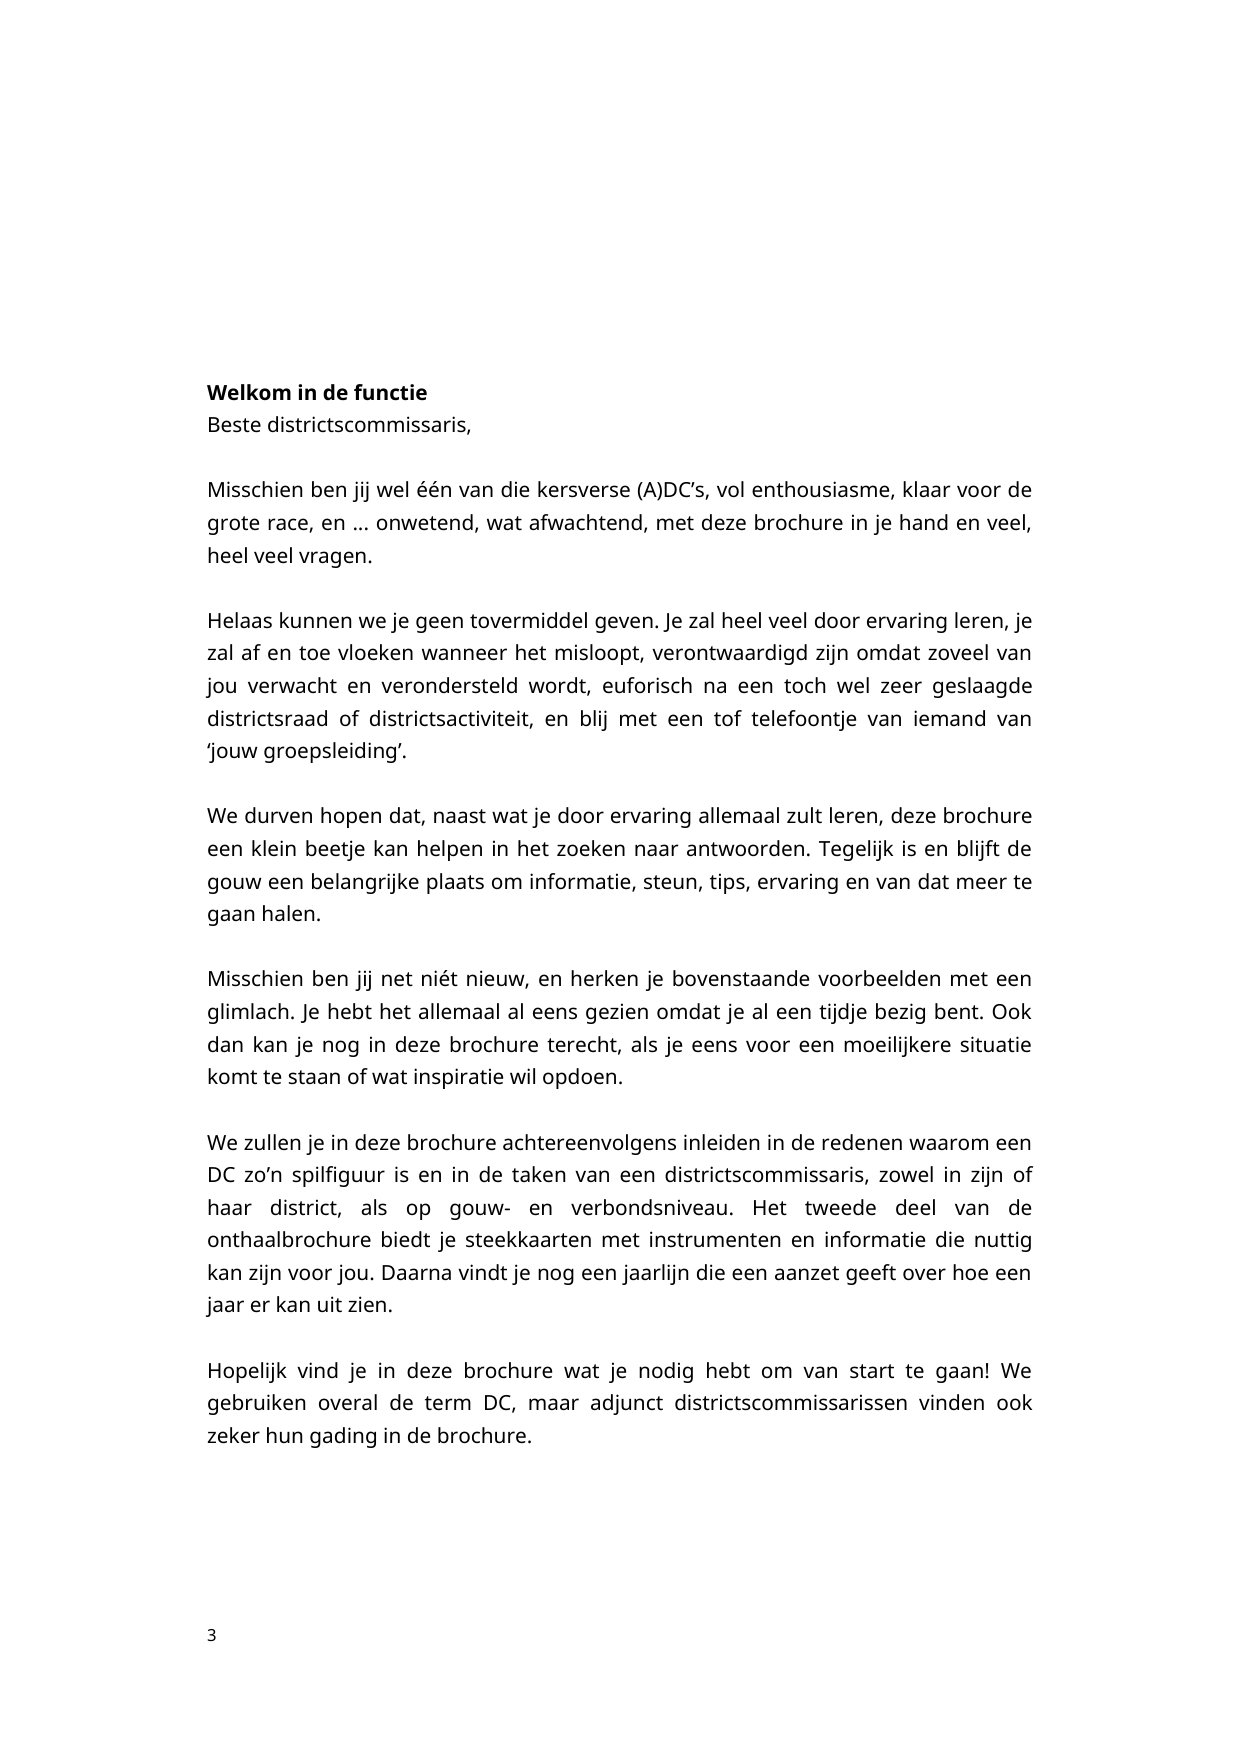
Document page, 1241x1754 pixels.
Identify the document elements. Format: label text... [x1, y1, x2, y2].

text Welkom in de functie [207, 378, 1033, 406]
text Hopelijk vind je in deze brochure wat je nodig hebt om van start te gaan! We gebruiken overal de term DC, maar adjunct districtscommissarissen vinden ook zeker hun gading in de brochure. [207, 1356, 1033, 1449]
text Misschien ben jij wel één van die kersverse (A)DC’s, vol enthousiasme, klaar voor de grote race, en ... onwetend, wat afwachtend, met deze brochure in je hand en veel, heel veel vragen. [207, 476, 1033, 569]
text Beste districtscommissaris, [207, 410, 1033, 439]
text We durven hopen dat, naast wat je door ervaring allemaal zult leren, deze brochure een klein beetje kan helpen in het zoeken naar antwoorden. Tegelijk is en blijft de gouw een belangrijke plaats om informatie, steun, tips, ervaring en van dat meer te gaan halen. [207, 802, 1033, 928]
text Misschien ben jij net niét nieuw, en herken je bovenstaande voorbeelden met een glimlach. Je hebt het allemaal al eens gezien omdat je al een tijdje bezig bent. Ook dan kan je nog in deze brochure terecht, als je eens voor een moeilijkere situatie komt te staan of wat inspiratie wil opdoen. [207, 964, 1033, 1091]
text We zullen je in deze brochure achtereenvolgens inleiden in de redenen waarom een DC zo’n spilfiguur is en in de taken van een districtscommissaris, zowel in zijn of haar district, als op gouw- en verbondsniveau. Het tweede deel van de onthaalbrochure biedt je steekkaarten met instrumenten en informatie die nuttig kan zijn voor jou. Daarna vindt je nog een jaarlijn die een aanzet geeft over hoe een jaar er kan uit zien. [207, 1128, 1033, 1319]
text Helaas kunnen we je geen tovermiddel geven. Je zal heel veel door ervaring leren, je zal af en toe vloeken wanneer het misloopt, verontwaardigd zijn omdat zoveel van jou verwacht en verondersteld wordt, euforisch na een toch wel zeer geslaagde districtsraad of districtsactiviteit, en blij met een tof telefoontje van iemand van ‘jouw groepsleiding’. [207, 606, 1033, 765]
